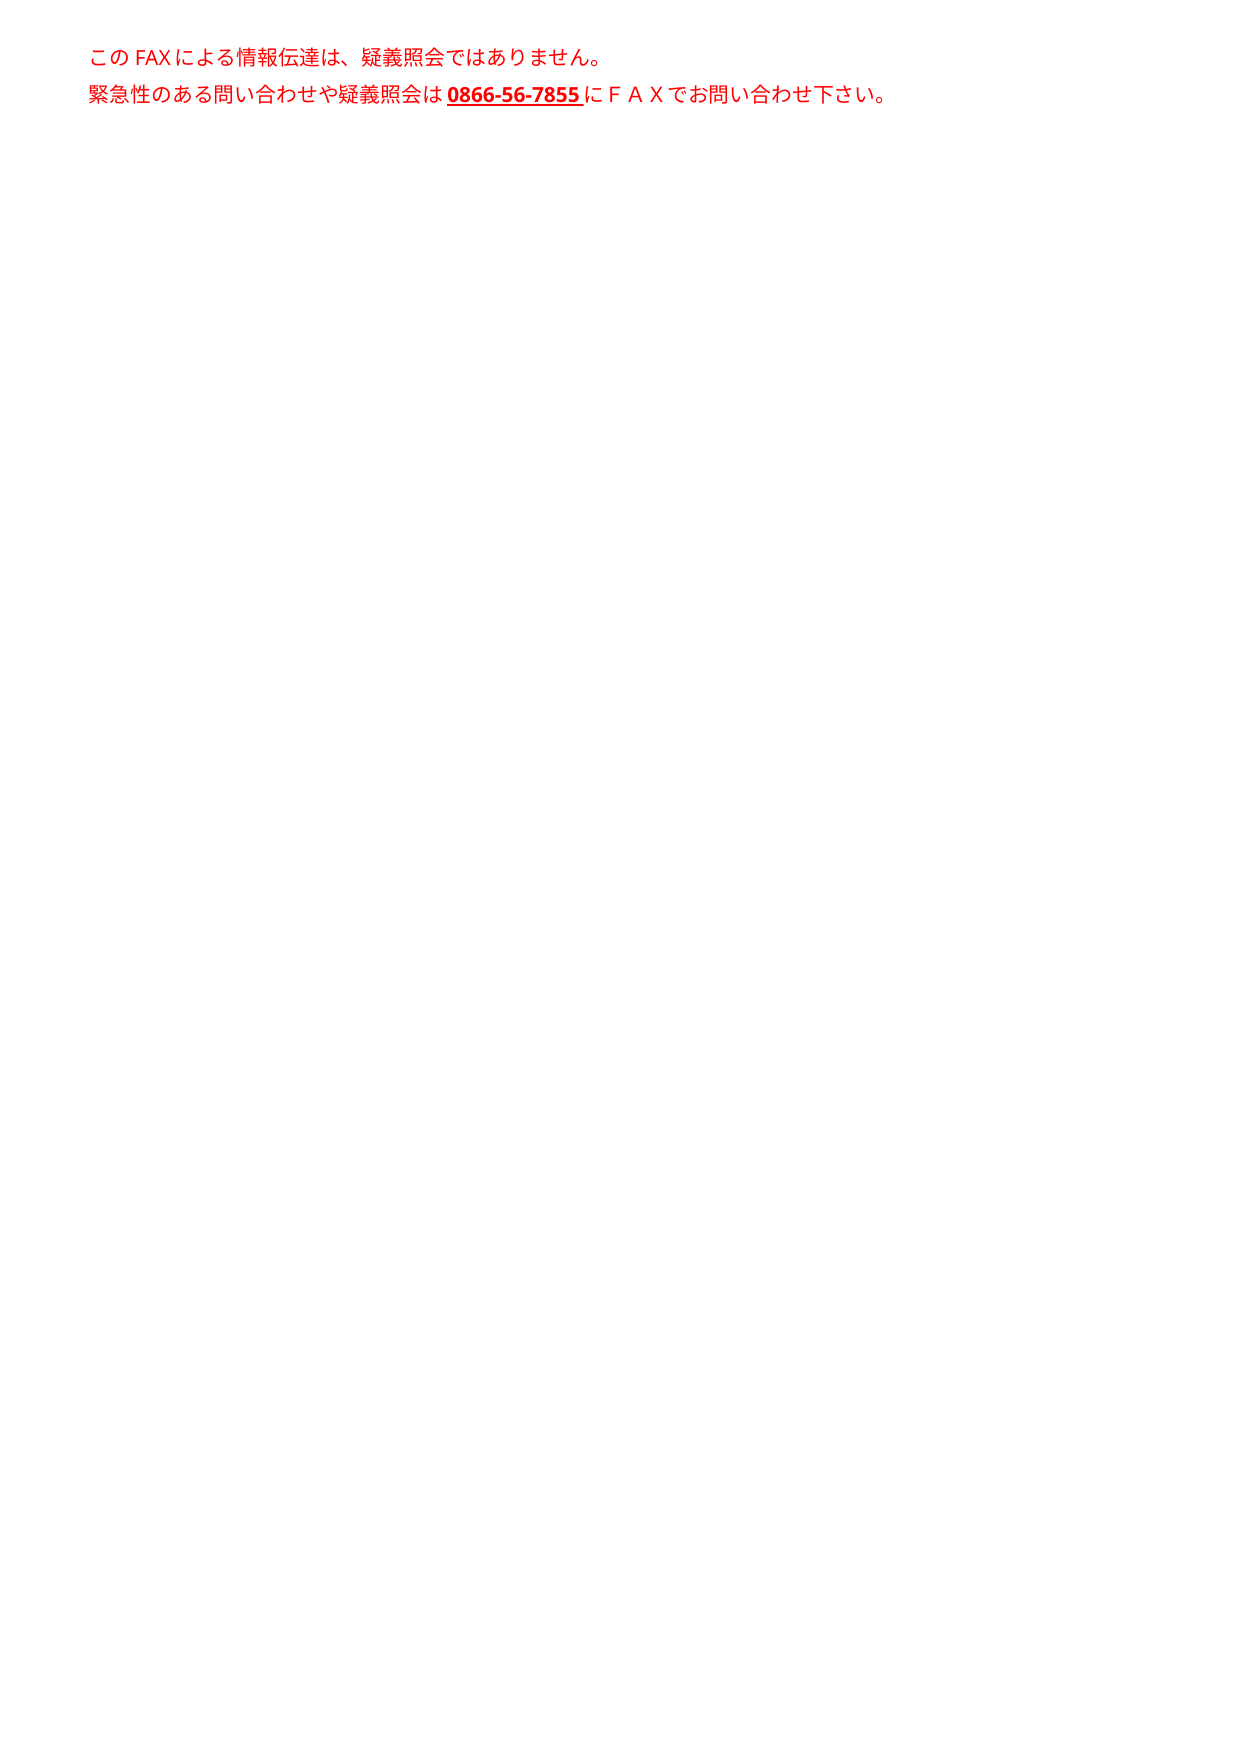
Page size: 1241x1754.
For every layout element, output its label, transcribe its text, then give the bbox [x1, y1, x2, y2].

text このFAXによる情報伝達は、疑義照会ではありません。 [89, 37, 1130, 75]
text 緊急性のある問い合わせや疑義照会は0866-56-7855にＦＡＸでお問い合わせ下さい。 [89, 75, 1152, 112]
